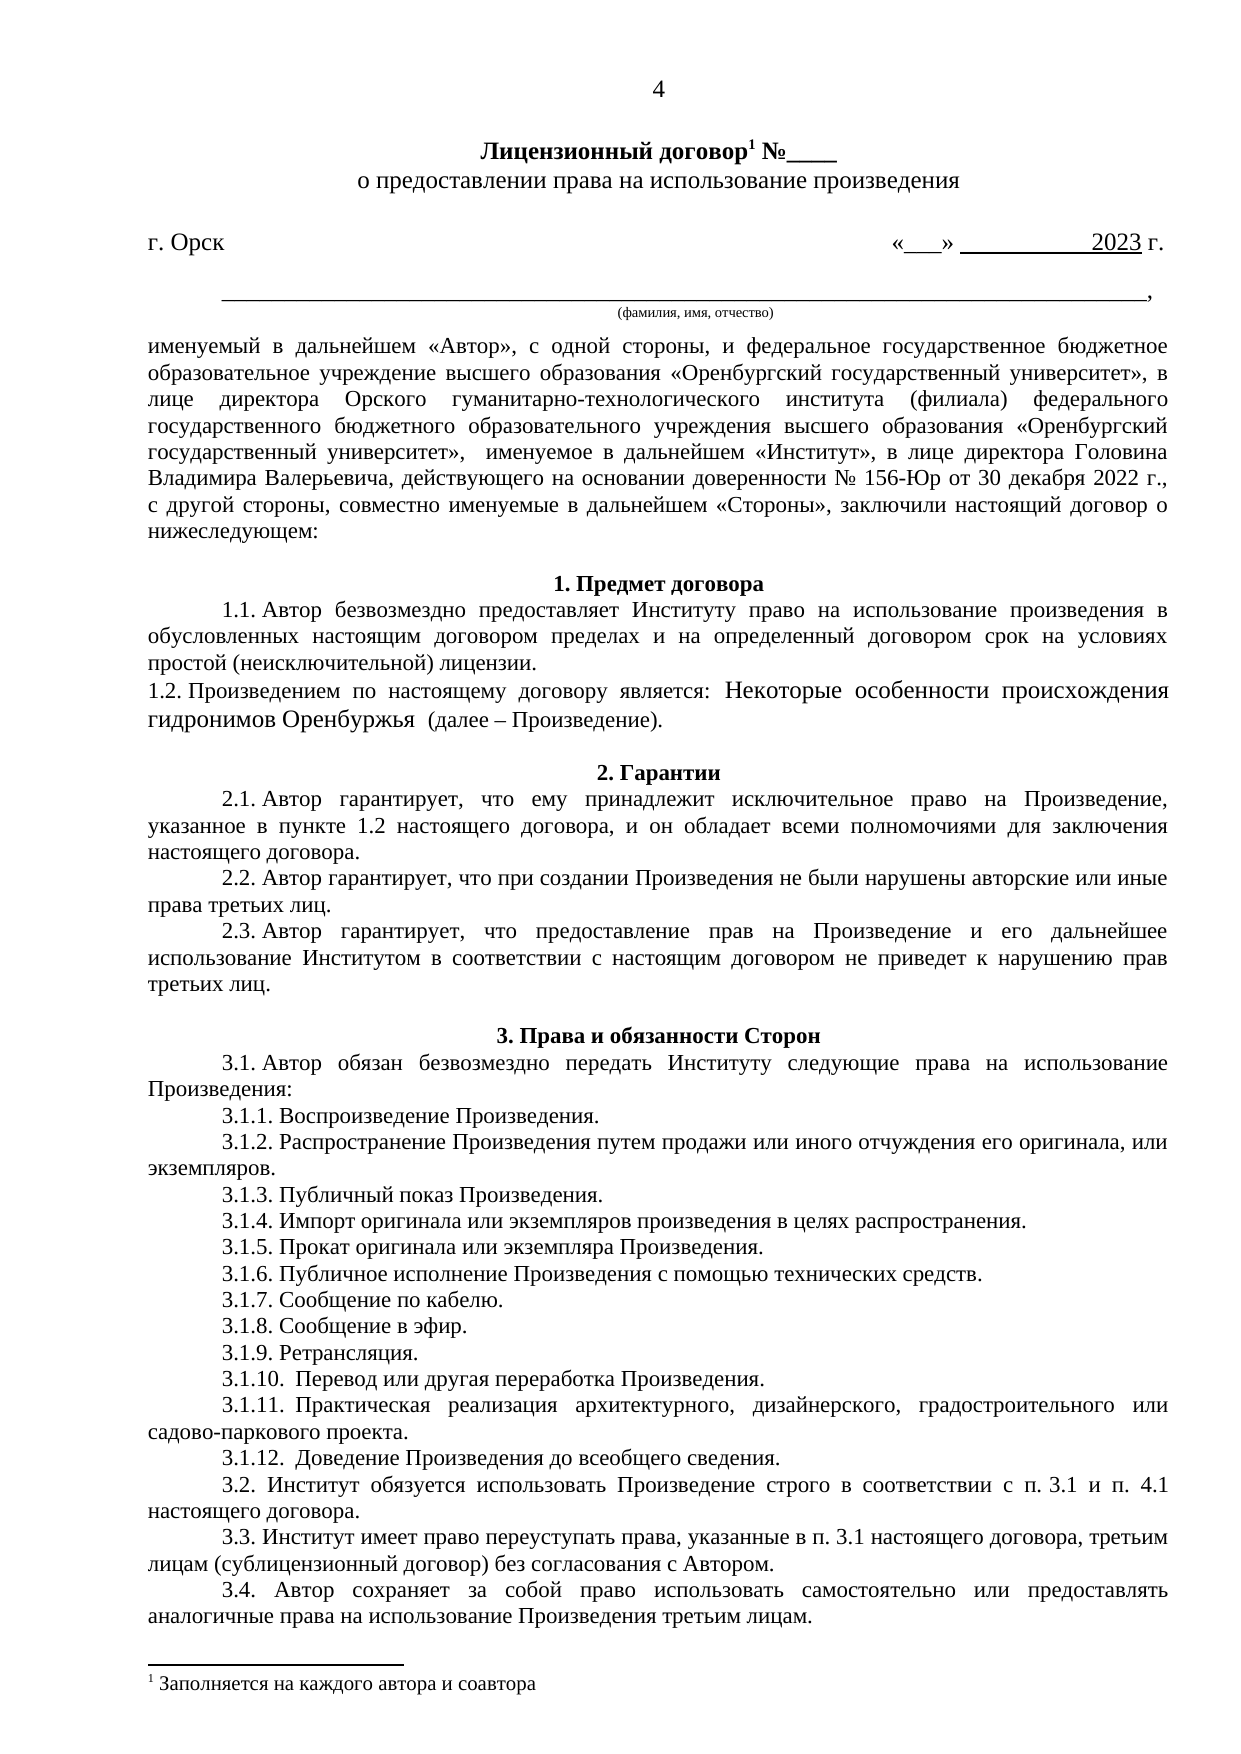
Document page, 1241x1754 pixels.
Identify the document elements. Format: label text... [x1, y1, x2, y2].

text 3.1.9. Ретрансляция. [148, 1339, 1169, 1365]
text 3.3. Институт имеет право переуступать права, указанные в п. 3.1 настоящего договора, третьим лицам (сублицензионный договор) без согласования с Автором. [148, 1523, 1169, 1576]
text 1.2. Произведением по настоящему договору является: Некоторые особенности происхождения гидронимов Оренбуржья (далее – Произведение). [148, 675, 1169, 733]
text о предоставлении права на использование произведения [148, 165, 1169, 194]
text (фамилия, имя, отчество) [148, 304, 1169, 333]
text 2.1. Автор гарантирует, что ему принадлежит исключительное право на Произведение, указанное в пункте 1.2 настоящего договора, и он обладает всеми полномочиями для заключения настоящего договора. [148, 785, 1169, 864]
text 3.1.12. Доведение Произведения до всеобщего сведения. [148, 1444, 1169, 1471]
text 2.2. Автор гарантирует, что при создании Произведения не были нарушены авторские или иные права третьих лиц. [148, 864, 1169, 917]
text 2. Гарантии [148, 759, 1169, 785]
text 3.1.6. Публичное исполнение Произведения с помощью технических средств. [148, 1260, 1169, 1286]
text 3.4. Автор сохраняет за собой право использовать самостоятельно или предоставлять аналогичные права на использование Произведения третьим лицам. [148, 1576, 1169, 1629]
text 3.1.10. Перевод или другая переработка Произведения. [148, 1365, 1169, 1392]
text 2.3. Автор гарантирует, что предоставление прав на Произведение и его дальнейшее использование Институтом в соответствии с настоящим договором не приведет к нарушению прав третьих лиц. [148, 917, 1169, 996]
text 3.2. Институт обязуется использовать Произведение строго в соответствии с п. 3.1 и п. 4.1 настоящего договора. [148, 1471, 1169, 1523]
text 1. Предмет договора [148, 570, 1169, 596]
text 1.1. Автор безвозмездно предоставляет Институту право на использование произведения в обусловленных настоящим договором пределах и на определенный договором срок на условиях простой (неисключительной) лицензии. [148, 596, 1169, 675]
text 3.1.4. Импорт оригинала или экземпляров произведения в целях распространения. [148, 1207, 1169, 1233]
text 3. Права и обязанности Сторон [148, 1023, 1169, 1049]
text 3.1.8. Сообщение в эфир. [148, 1312, 1169, 1339]
text Лицензионный договор №____ [148, 136, 1169, 165]
text 3.1.7. Сообщение по кабелю. [148, 1286, 1169, 1312]
text 3.1.3. Публичный показ Произведения. [148, 1181, 1169, 1207]
text именуемый в дальнейшем «Автор», с одной стороны, и федеральное государственное бюджетное образовательное учреждение высшего образования «Оренбургский государственный университет», в лице директора Орского гуманитарно-технологического института (филиала) федерального государственного бюджетного образовательного учреждения высшего образования «Оренбургский государственный университет», именуемое в дальнейшем «Институт», в лице директора Головина Владимира Валерьевича, действующего на основании доверенности № 156-Юр от 30 декабря 2022 г., с другой стороны, совместно именуемые в дальнейшем «Стороны», заключили настоящий договор о нижеследующем: [148, 333, 1169, 543]
text 3.1.11. Практическая реализация архитектурного, дизайнерского, градостроительного или садово-паркового проекта. [148, 1392, 1169, 1444]
text __________________________________________________________________________, [148, 275, 1169, 304]
text 3.1.2. Распространение Произведения путем продажи или иного отчуждения его оригинала, или экземпляров. [148, 1128, 1169, 1181]
text 3.1. Автор обязан безвозмездно передать Институту следующие права на использование Произведения: [148, 1049, 1169, 1102]
text 3.1.1. Воспроизведение Произведения. [148, 1102, 1169, 1128]
text г. Орск «___» __________ 2023 г. [148, 227, 1169, 256]
text 3.1.5. Прокат оригинала или экземпляра Произведения. [148, 1233, 1169, 1260]
